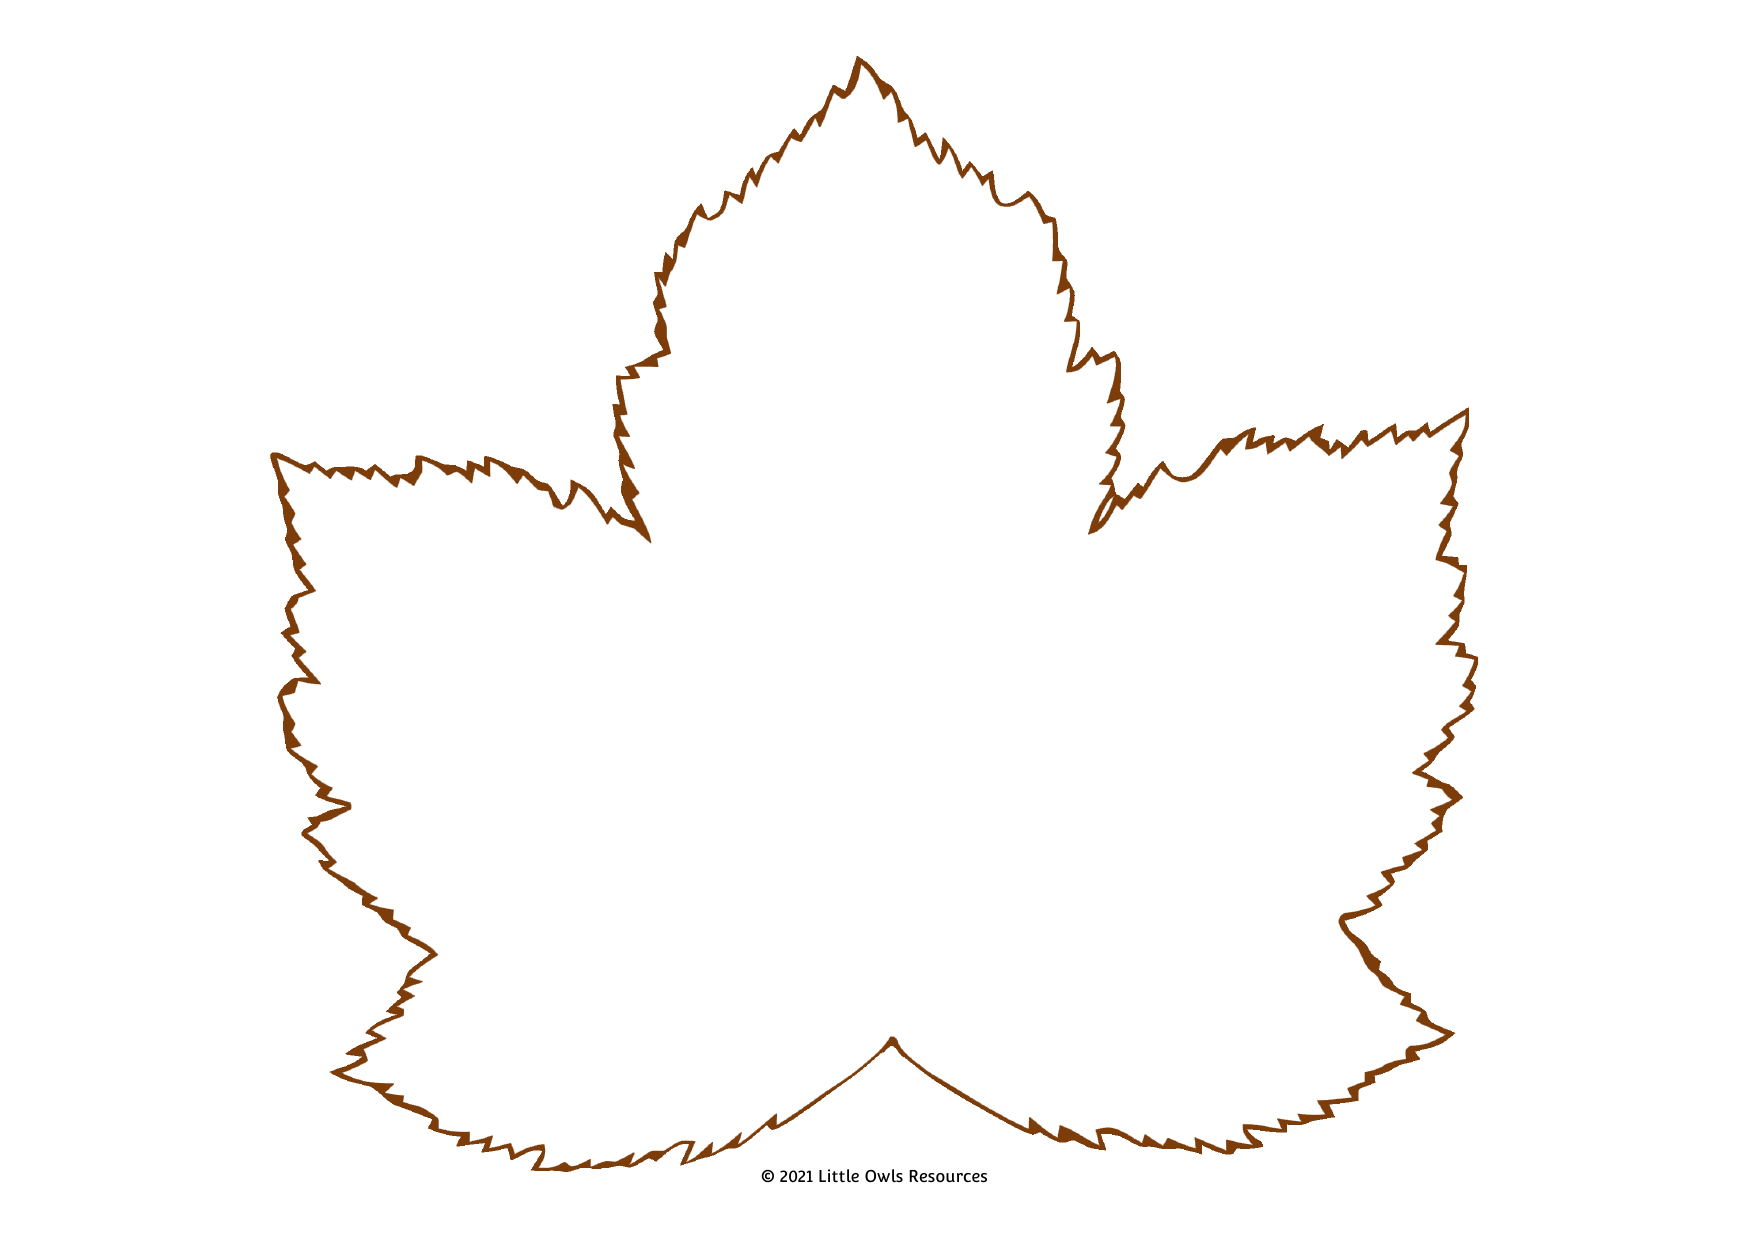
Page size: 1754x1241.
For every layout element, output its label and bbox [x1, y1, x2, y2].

picture [270, 56, 1479, 1172]
